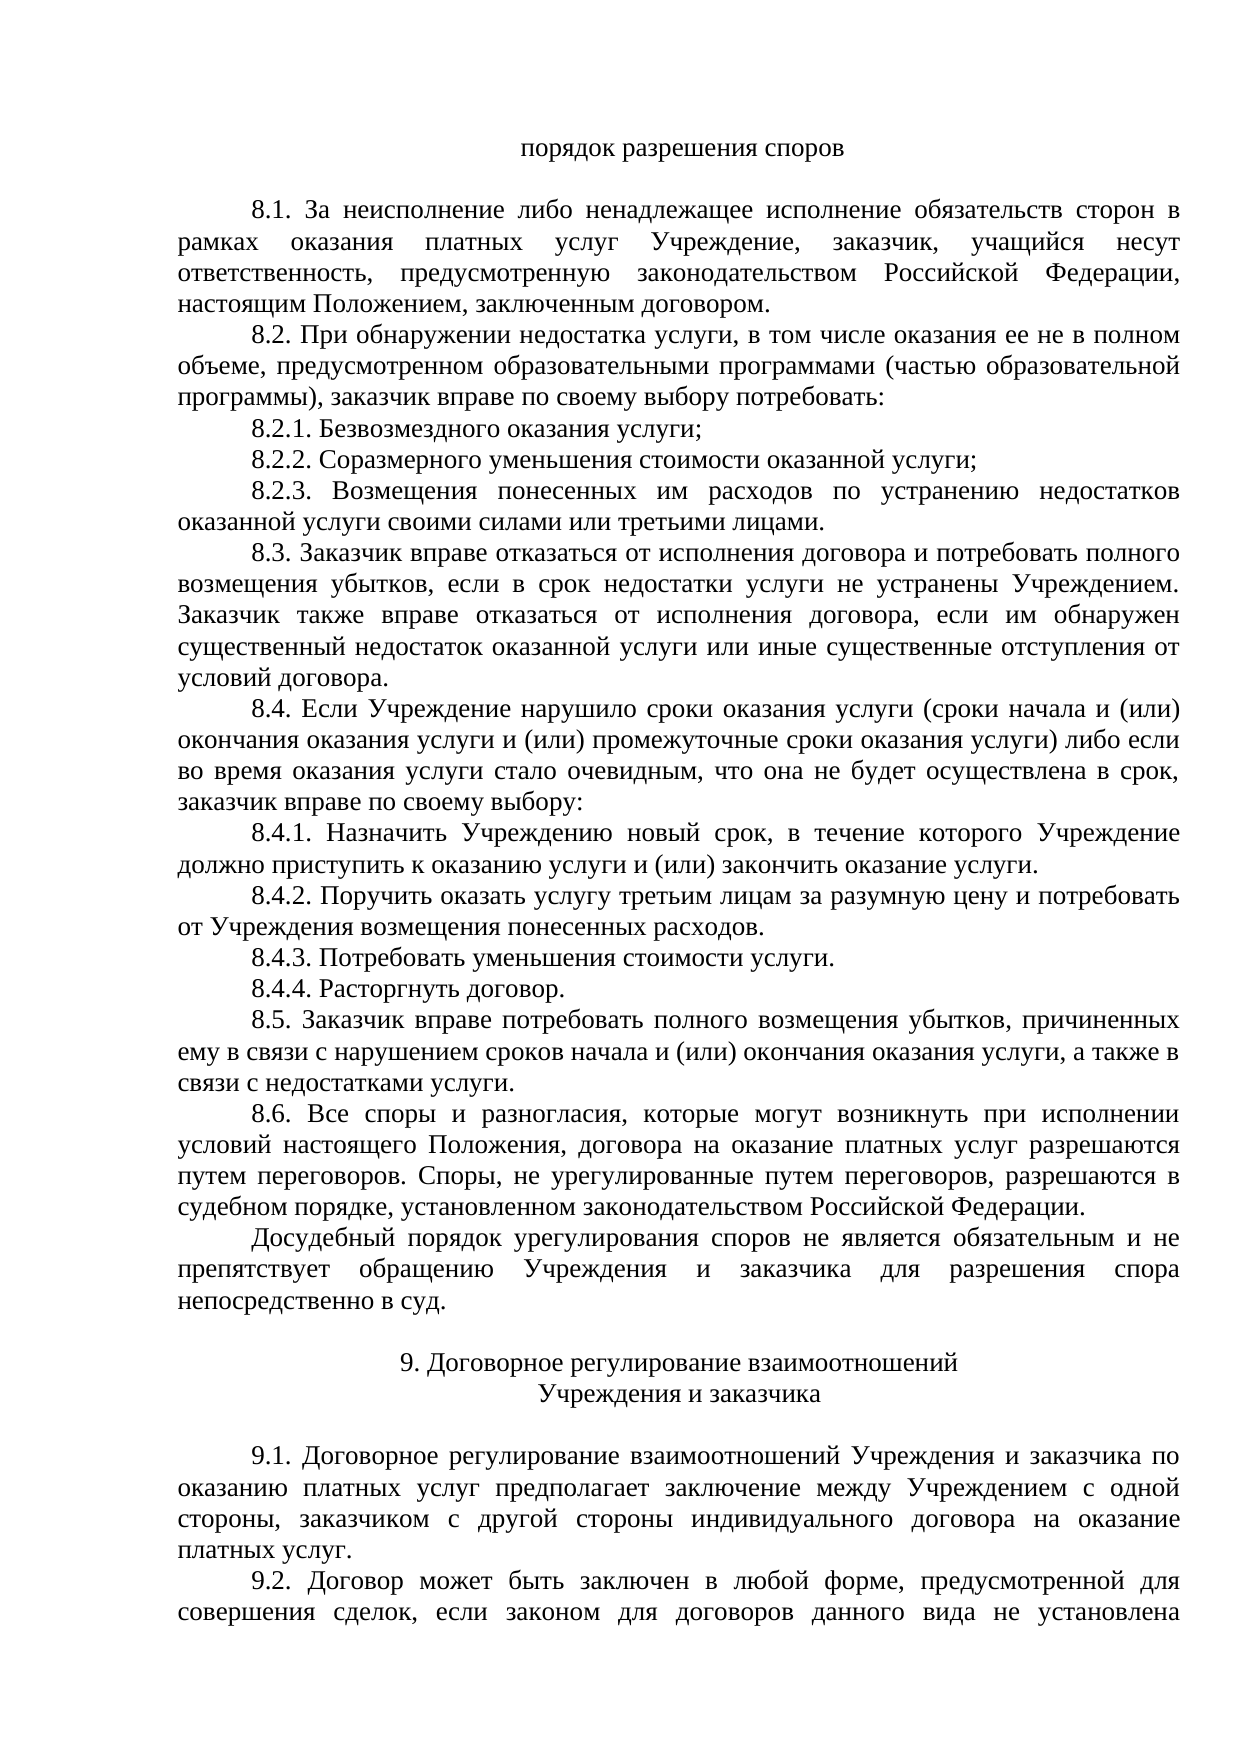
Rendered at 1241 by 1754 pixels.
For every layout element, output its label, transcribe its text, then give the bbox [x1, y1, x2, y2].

text порядок разрешения споров [177, 131, 1181, 162]
text 8.4.1. Назначить Учреждению новый срок, в течение которого Учреждение должно приступить к оказанию услуги и (или) закончить оказание услуги. [177, 817, 1181, 879]
text 8.4. Если Учреждение нарушило сроки оказания услуги (сроки начала и (или) окончания оказания услуги и (или) промежуточные сроки оказания услуги) либо если во время оказания услуги стало очевидным, что она не будет осуществлена в срок, заказчик вправе по своему выбору: [177, 692, 1181, 817]
text 9. Договорное регулирование взаимоотношений [177, 1346, 1181, 1377]
text 8.1. За неисполнение либо ненадлежащее исполнение обязательств сторон в рамках оказания платных услуг Учреждение, заказчик, учащийся несут ответственность, предусмотренную законодательством Российской Федерации, настоящим Положением, заключенным договором. [177, 194, 1181, 318]
text 8.2. При обнаружении недостатка услуги, в том числе оказания ее не в полном объеме, предусмотренном образовательными программами (частью образовательной программы), заказчик вправе по своему выбору потребовать: [177, 318, 1181, 412]
text 8.2.3. Возмещения понесенных им расходов по устранению недостатков оказанной услуги своими силами или третьими лицами. [177, 474, 1181, 536]
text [177, 1564, 1181, 1626]
text Учреждения и заказчика [177, 1377, 1181, 1408]
text 8.4.2. Поручить оказать услугу третьим лицам за разумную цену и потребовать от Учреждения возмещения понесенных расходов. [177, 879, 1181, 941]
text 8.5. Заказчик вправе потребовать полного возмещения убытков, причиненных ему в связи с нарушением сроков начала и (или) окончания оказания услуги, а также в связи с недостатками услуги. [177, 1003, 1181, 1097]
text Досудебный порядок урегулирования споров не является обязательным и не препятствует обращению Учреждения и заказчика для разрешения спора непосредственно в суд. [177, 1221, 1181, 1315]
text 8.4.3. Потребовать уменьшения стоимости услуги. [177, 941, 1181, 972]
text 8.2.1. Безвозмездного оказания услуги; [177, 412, 1181, 443]
text 8.4.4. Расторгнуть договор. [177, 972, 1181, 1003]
text 8.6. Все споры и разногласия, которые могут возникнуть при исполнении условий настоящего Положения, договора на оказание платных услуг разрешаются путем переговоров. Споры, не урегулированные путем переговоров, разрешаются в судебном порядке, установленном законодательством Российской Федерации. [177, 1097, 1181, 1221]
text 9.1. Договорное регулирование взаимоотношений Учреждения и заказчика по оказанию платных услуг предполагает заключение между Учреждением с одной стороны, заказчиком с другой стороны индивидуального договора на оказание платных услуг. [177, 1439, 1181, 1564]
text 8.3. Заказчик вправе отказаться от исполнения договора и потребовать полного возмещения убытков, если в срок недостатки услуги не устранены Учреждением. Заказчик также вправе отказаться от исполнения договора, если им обнаружен существенный недостаток оказанной услуги или иные существенные отступления от условий договора. [177, 536, 1181, 692]
text 8.2.2. Соразмерного уменьшения стоимости оказанной услуги; [177, 443, 1181, 474]
